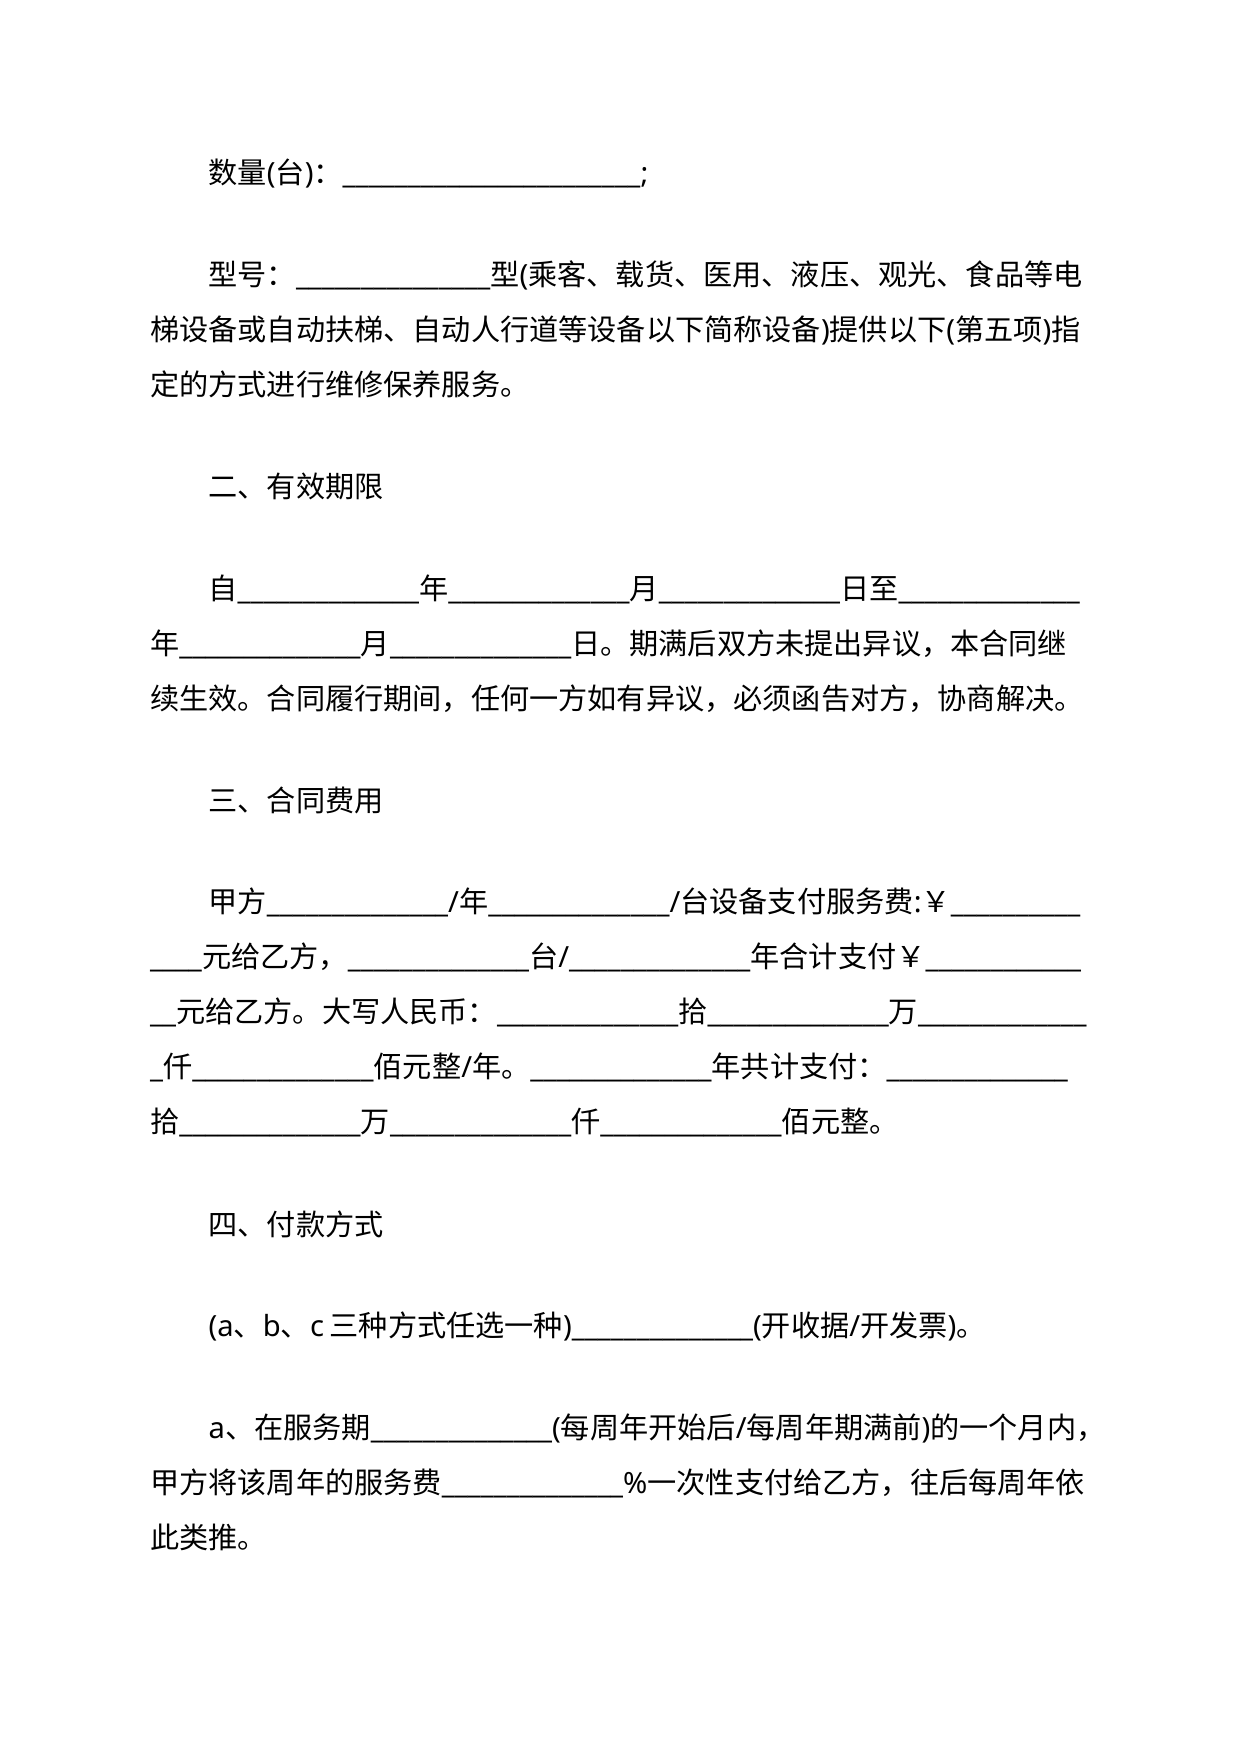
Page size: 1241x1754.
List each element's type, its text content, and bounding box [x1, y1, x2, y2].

text 二、有效期限 [150, 464, 1090, 506]
text 自______________年______________月______________日至______________年______________月______________日。期满后双方未提出异议，本合同继续生效。合同履行期间，任何一方如有异议，必须函告对方，协商解决。 [150, 566, 1090, 718]
text 数量(台)：_______________________; [150, 150, 1090, 192]
text a、在服务期______________(每周年开始后/每周年期满前)的一个月内，甲方将该周年的服务费______________%一次性支付给乙方，往后每周年依此类推。 [150, 1405, 1090, 1557]
text (a、b、c三种方式任选一种)______________(开收据/开发票)。 [150, 1303, 1090, 1345]
text 型号：_______________型(乘客、载货、医用、液压、观光、食品等电梯设备或自动扶梯、自动人行道等设备以下简称设备)提供以下(第五项)指定的方式进行维修保养服务。 [150, 252, 1090, 404]
text 四、付款方式 [150, 1201, 1090, 1243]
text 三、合同费用 [150, 777, 1090, 819]
text 甲方______________/年______________/台设备支付服务费:￥______________元给乙方，______________台/______________年合计支付￥______________元给乙方。大写人民币：______________拾______________万______________仟______________佰元整/年。______________年共计支付：______________拾______________万______________仟______________佰元整。 [150, 879, 1090, 1141]
